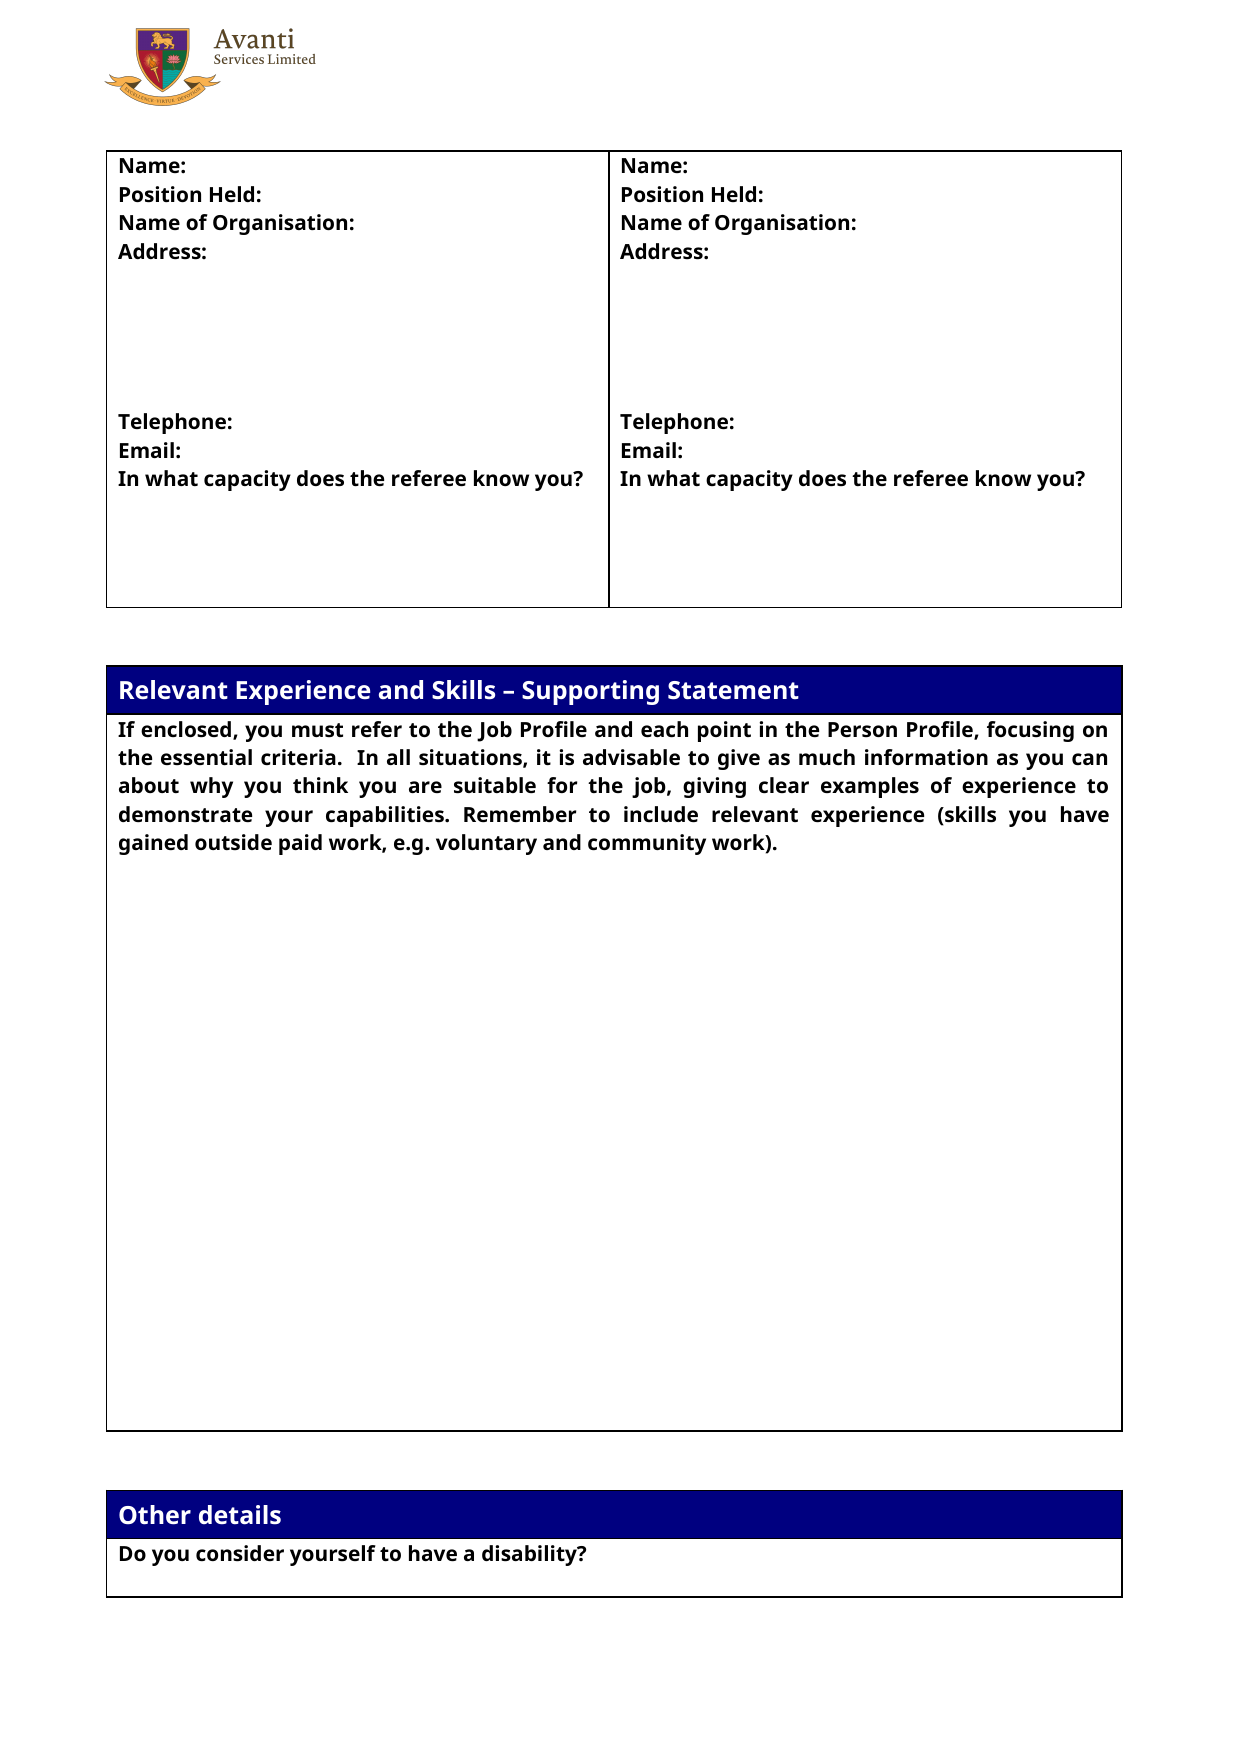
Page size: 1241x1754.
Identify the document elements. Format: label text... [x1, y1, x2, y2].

picture [80, 0, 395, 139]
table_header Relevant Experience and Skills – Supporting Statement [107, 667, 1121, 713]
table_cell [107, 1539, 1121, 1596]
table_cell Name: Position Held: Name of Organisation: Address: Telephone: Email: In what capacity does the referee know you? [107, 152, 608, 607]
table_cell If enclosed, you must refer to the Job Profile and each point in the Person Profile, focusing on the essential criteria. In all situations, it is advisable to give as much information as you can about why you think you are suitable for the job, giving clear examples of experience to demonstrate your capabilities. Remember to include relevant experience (skills you have gained outside paid work, e.g. voluntary and community work). [107, 715, 1121, 1430]
table_header Other details [107, 1491, 1121, 1538]
table_cell Name: Position Held: Name of Organisation: Address: Telephone: Email: In what capacity does the referee know you? [610, 152, 1121, 607]
